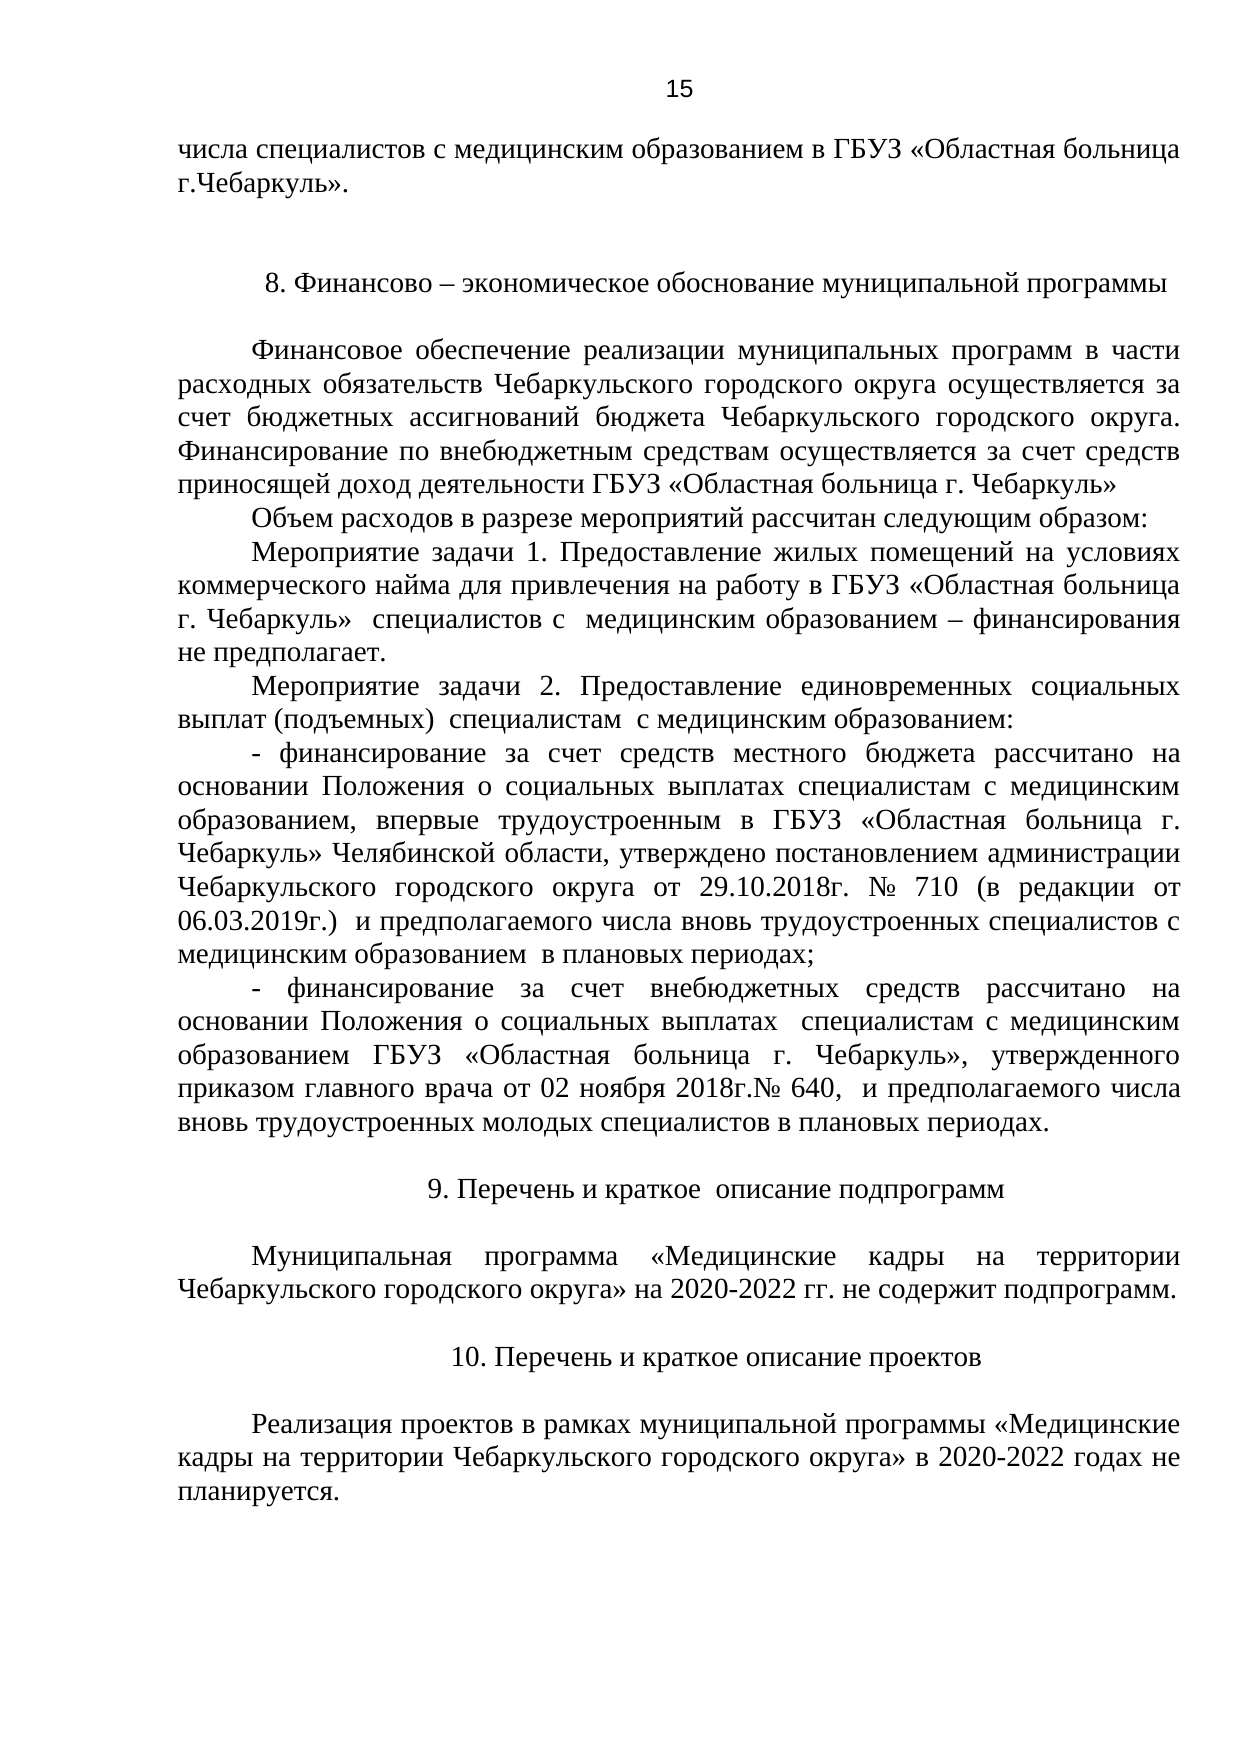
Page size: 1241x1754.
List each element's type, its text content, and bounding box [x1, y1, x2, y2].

text Муниципальная программа «Медицинские кадры на территории Чебаркульского городского округа» на 2020-2022 гг. не содержит подпрограмм. [177, 1238, 1181, 1305]
text Мероприятие задачи 1. Предоставление жилых помещений на условиях коммерческого найма для привлечения на работу в ГБУЗ «Областная больница г. Чебаркуль» специалистов с медицинским образованием – финансирования не предполагает. [177, 534, 1181, 668]
text 10. Перечень и краткое описание проектов [177, 1339, 1181, 1372]
text Реализация проектов в рамках муниципальной программы «Медицинские кадры на территории Чебаркульского городского округа» в 2020-2022 годах не планируется. [177, 1406, 1181, 1506]
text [177, 131, 1181, 198]
text Мероприятие задачи 2. Предоставление единовременных социальных выплат (подъемных) специалистам с медицинским образованием: [177, 668, 1181, 735]
text Финансовое обеспечение реализации муниципальных программ в части расходных обязательств Чебаркульского городского округа осуществляется за счет бюджетных ассигнований бюджета Чебаркульского городского округа. Финансирование по внебюджетным средствам осуществляется за счет средств приносящей доход деятельности ГБУЗ «Областная больница г. Чебаркуль» [177, 332, 1181, 500]
text Объем расходов в разрезе мероприятий рассчитан следующим образом: [177, 500, 1181, 534]
text 8. Финансово – экономическое обоснование муниципальной программы [177, 265, 1181, 299]
text - финансирование за счет внебюджетных средств рассчитано на основании Положения о социальных выплатах специалистам с медицинским образованием ГБУЗ «Областная больница г. Чебаркуль», утвержденного приказом главного врача от 02 ноября 2018г.№ 640, и предполагаемого числа вновь трудоустроенных молодых специалистов в плановых периодах. [177, 970, 1181, 1137]
text 9. Перечень и краткое описание подпрограмм [177, 1171, 1181, 1204]
text - финансирование за счет средств местного бюджета рассчитано на основании Положения о социальных выплатах специалистам с медицинским образованием, впервые трудоустроенным в ГБУЗ «Областная больница г. Чебаркуль» Челябинской области, утверждено постановлением администрации Чебаркульского городского округа от 29.10.2018г. № 710 (в редакции от 06.03.2019г.) и предполагаемого числа вновь трудоустроенных специалистов с медицинским образованием в плановых периодах; [177, 735, 1181, 970]
